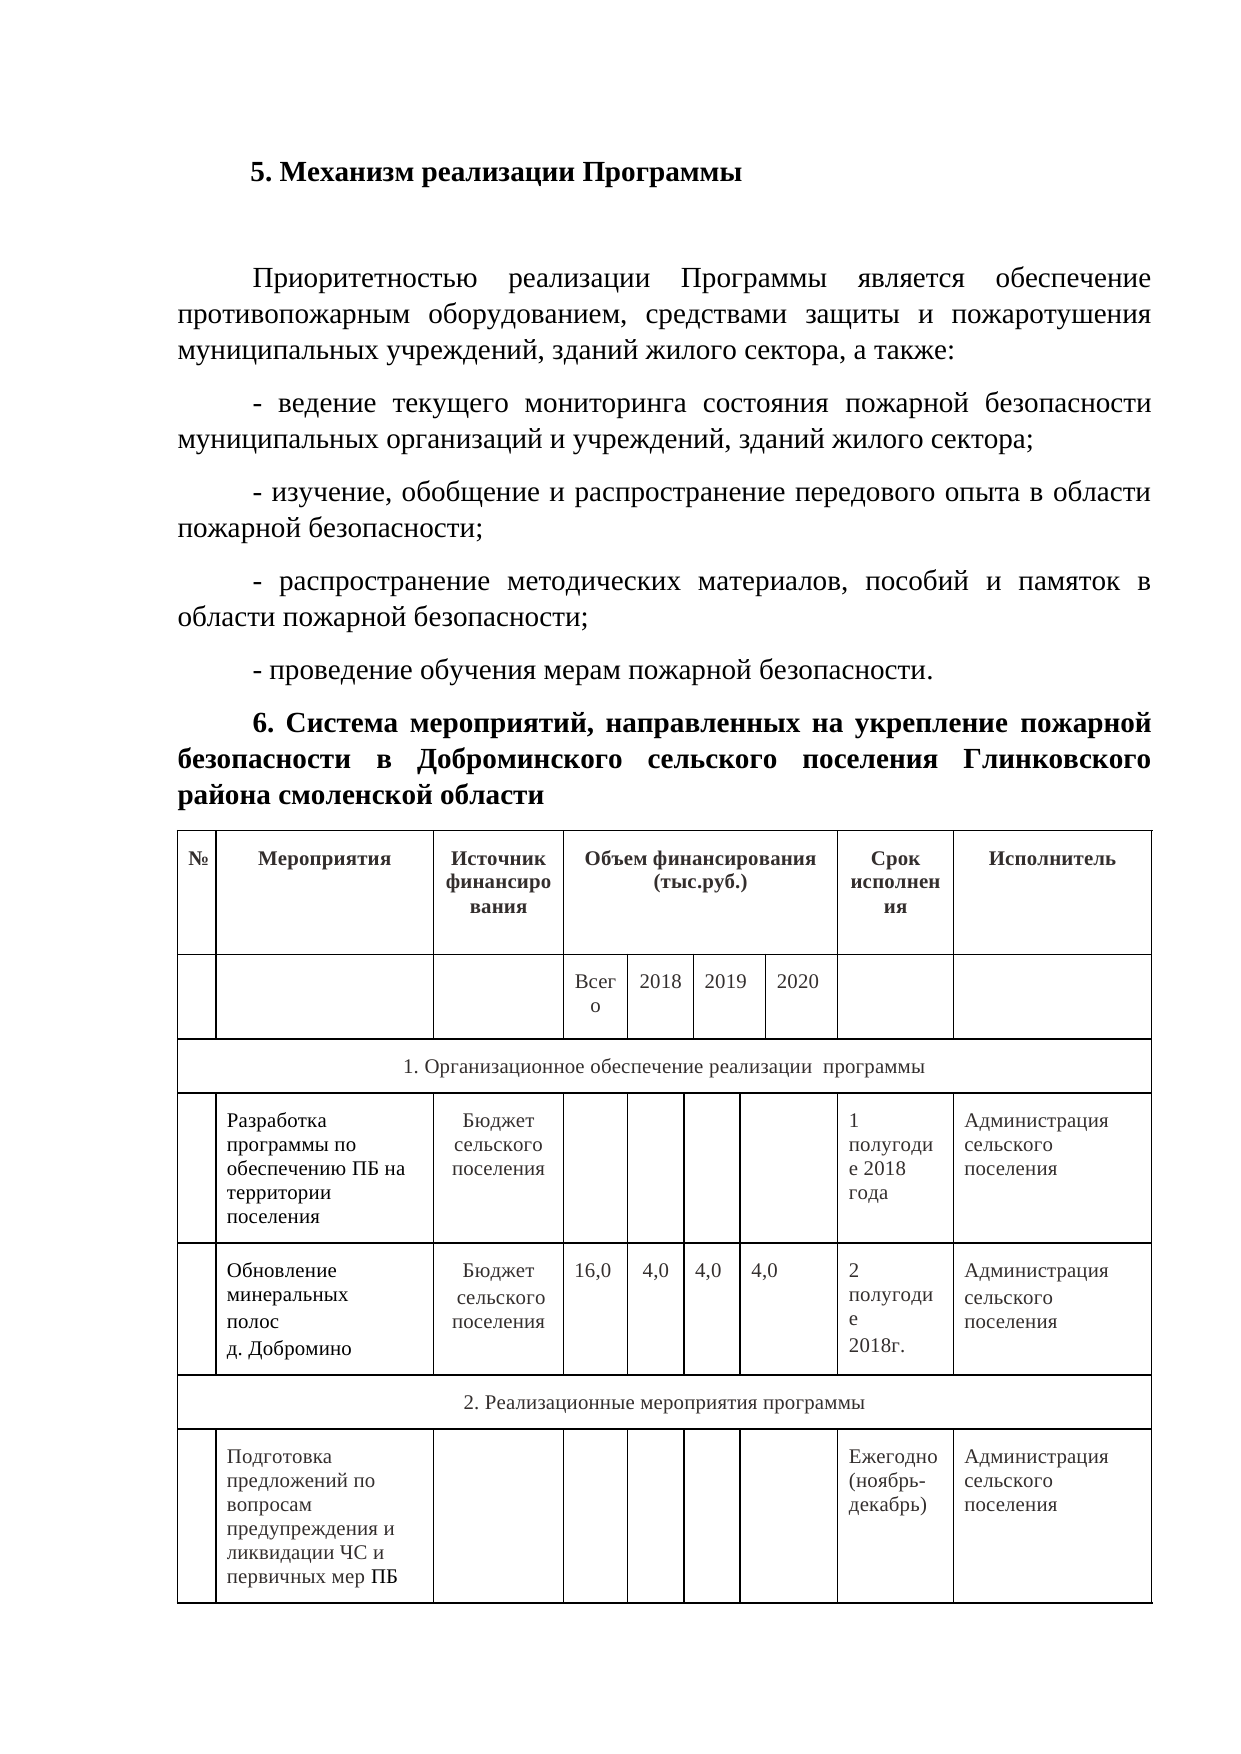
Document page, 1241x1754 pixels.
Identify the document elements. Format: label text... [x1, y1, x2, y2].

text - ведение текущего мониторинга состояния пожарной безопасности муниципальных организаций и учреждений, зданий жилого сектора; [177, 385, 1152, 455]
table_header Исполнитель [954, 831, 1151, 953]
table_cell [178, 1094, 215, 1242]
table_cell 4,0 [685, 1244, 739, 1374]
table_cell [741, 1094, 837, 1242]
table_cell [628, 1094, 683, 1242]
table_cell [434, 955, 563, 1038]
table_cell Администрация сельского поселения [954, 1430, 1151, 1602]
table_cell [564, 1094, 627, 1242]
table_cell 1. Организационное обеспечение реализации программы [178, 1040, 1151, 1092]
table_header Источник финансирования [434, 831, 563, 953]
table_cell [434, 1430, 563, 1602]
table_cell [178, 1430, 215, 1602]
table_cell [564, 1430, 627, 1602]
table_header Объем финансирования (тыс.руб.) [564, 831, 837, 953]
table_cell [217, 955, 433, 1038]
table_cell Бюджет сельского поселения [434, 1094, 563, 1242]
table_cell 2019 [694, 955, 765, 1038]
table_cell [685, 1094, 739, 1242]
text - распространение методических материалов, пособий и памяток в области пожарной безопасности; [177, 563, 1152, 633]
table_header № [178, 831, 215, 953]
table_cell Администрация сельского поселения [954, 1244, 1151, 1374]
table_cell 16,0 [564, 1244, 627, 1374]
table_cell Обновление минеральных полос д. Добромино [217, 1244, 433, 1374]
table_cell 2020 [766, 955, 837, 1038]
table_cell Ежегодно (ноябрь-декабрь) [838, 1430, 953, 1602]
table_cell Бюджет сельского поселения [434, 1244, 563, 1374]
table_cell [741, 1430, 837, 1602]
table_cell [178, 955, 215, 1038]
text 6. Система мероприятий, направленных на укрепление пожарной безопасности в Доброминского сельского поселения Глинковского района смоленской области [177, 705, 1152, 811]
text - изучение, обобщение и распространение передового опыта в области пожарной безопасности; [177, 474, 1152, 544]
table_cell [628, 1430, 683, 1602]
text 5. Механизм реализации Программы [177, 118, 1152, 188]
table_cell 1 полугодие 2018 года [838, 1094, 953, 1242]
table_cell Подготовка предложений по вопросам предупреждения и ликвидации ЧС и первичных мер ПБ [217, 1430, 433, 1602]
table_cell Администрация сельского поселения [954, 1094, 1151, 1242]
table_cell Разработка программы по обеспечению ПБ на территории поселения [217, 1094, 433, 1242]
table_cell [838, 955, 953, 1038]
text - проведение обучения мерам пожарной безопасности. [177, 652, 1152, 685]
table_cell 2 полугодие 2018г. [838, 1244, 953, 1374]
table_header Мероприятия [217, 831, 433, 953]
text Приоритетностью реализации Программы является обеспечение противопожарным оборудованием, средствами защиты и пожаротушения муниципальных учреждений, зданий жилого сектора, а также: [177, 260, 1152, 366]
table_cell 4,0 [741, 1244, 837, 1374]
table_cell 2018 [628, 955, 693, 1038]
table_cell [685, 1430, 739, 1602]
table_cell 2. Реализационные мероприятия программы [178, 1376, 1151, 1428]
table_cell Всего [564, 955, 627, 1038]
table_cell [954, 955, 1151, 1038]
table_cell 4,0 [628, 1244, 683, 1374]
table_cell [178, 1244, 215, 1374]
table_header Срок исполнения [838, 831, 953, 953]
